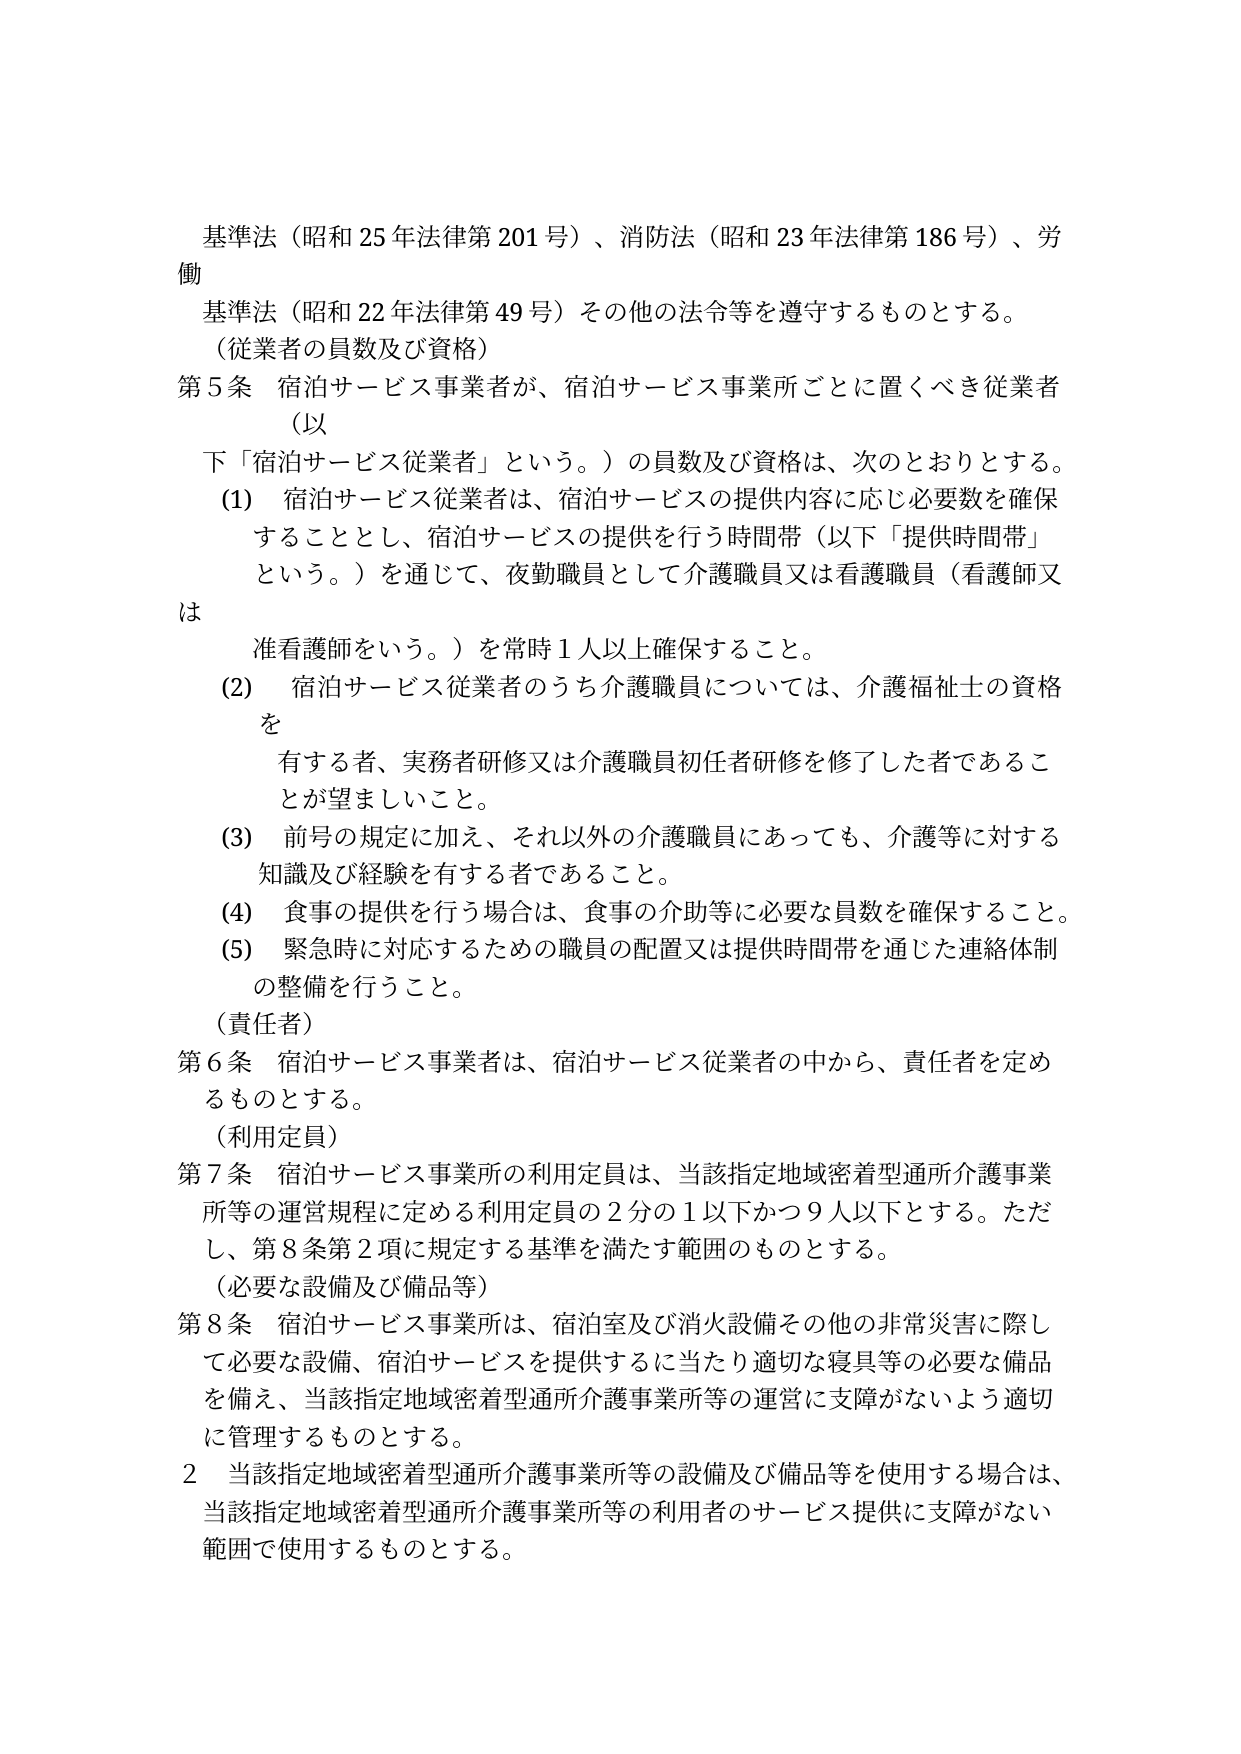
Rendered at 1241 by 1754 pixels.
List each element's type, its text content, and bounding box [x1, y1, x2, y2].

list 宿泊サービス従業者は、宿泊サービスの提供内容に応じ必要数を確保 [221, 479, 1063, 517]
list 前号の規定に加え、それ以外の介護職員にあっても、介護等に対する知識及び経験を有する者であること。 [221, 817, 1063, 892]
text るものとする。 [177, 1079, 1063, 1117]
list 範囲で使用するものとする。 [177, 1529, 1063, 1567]
text 所等の運営規程に定める利用定員の２分の１以下かつ９人以下とする。ただ [177, 1192, 1063, 1229]
list 准看護師をいう。）を常時１人以上確保すること。 [177, 629, 1063, 667]
list 基準法（昭和22年法律第49号）その他の法令等を遵守するものとする。 [177, 292, 1063, 329]
list 当該指定地域密着型通所介護事業所等の利用者のサービス提供に支障がない [177, 1492, 1063, 1529]
list 宿泊サービス従業者のうち介護職員については、介護福祉士の資格を [221, 667, 1063, 742]
list ２ 当該指定地域密着型通所介護事業所等の設備及び備品等を使用する場合は、 [177, 1454, 1063, 1492]
list することとし、宿泊サービスの提供を行う時間帯（以下「提供時間帯」 [177, 517, 1063, 554]
text とが望ましいこと。 [177, 779, 1063, 817]
list 宿泊サービス事業所の利用定員は、当該指定地域密着型通所介護事業 [177, 1154, 1063, 1192]
list に管理するものとする。 [177, 1417, 1063, 1454]
list 宿泊サービス事業者は、宿泊サービス従業者の中から、責任者を定め [177, 1042, 1063, 1079]
list という。）を通じて、夜勤職員として介護職員又は看護職員（看護師又は [177, 554, 1063, 629]
list （責任者） [177, 1004, 1063, 1042]
list （従業者の員数及び資格） [177, 329, 1063, 367]
list 緊急時に対応するための職員の配置又は提供時間帯を通じた連絡体制 [221, 929, 1063, 967]
text （必要な設備及び備品等） [177, 1267, 1063, 1304]
list 宿泊サービス事業者が、宿泊サービス事業所ごとに置くべき従業者（以 [177, 367, 1063, 442]
text 有する者、実務者研修又は介護職員初任者研修を修了した者であるこ [177, 742, 1063, 779]
list の整備を行うこと。 [177, 967, 1063, 1004]
list 食事の提供を行う場合は、食事の介助等に必要な員数を確保すること。 [221, 892, 1063, 929]
text 下「宿泊サービス従業者」という。）の員数及び資格は、次のとおりとする。 [177, 442, 1063, 479]
list を備え、当該指定地域密着型通所介護事業所等の運営に支障がないよう適切 [177, 1379, 1063, 1417]
list て必要な設備、宿泊サービスを提供するに当たり適切な寝具等の必要な備品 [177, 1342, 1063, 1379]
text し、第８条第２項に規定する基準を満たす範囲のものとする。 [177, 1229, 1063, 1267]
list 宿泊サービス事業所は、宿泊室及び消火設備その他の非常災害に際し [177, 1304, 1063, 1342]
list 基準法（昭和25年法律第201号）、消防法（昭和23年法律第186号）、労働 [177, 217, 1063, 292]
text （利用定員） [177, 1117, 1063, 1154]
